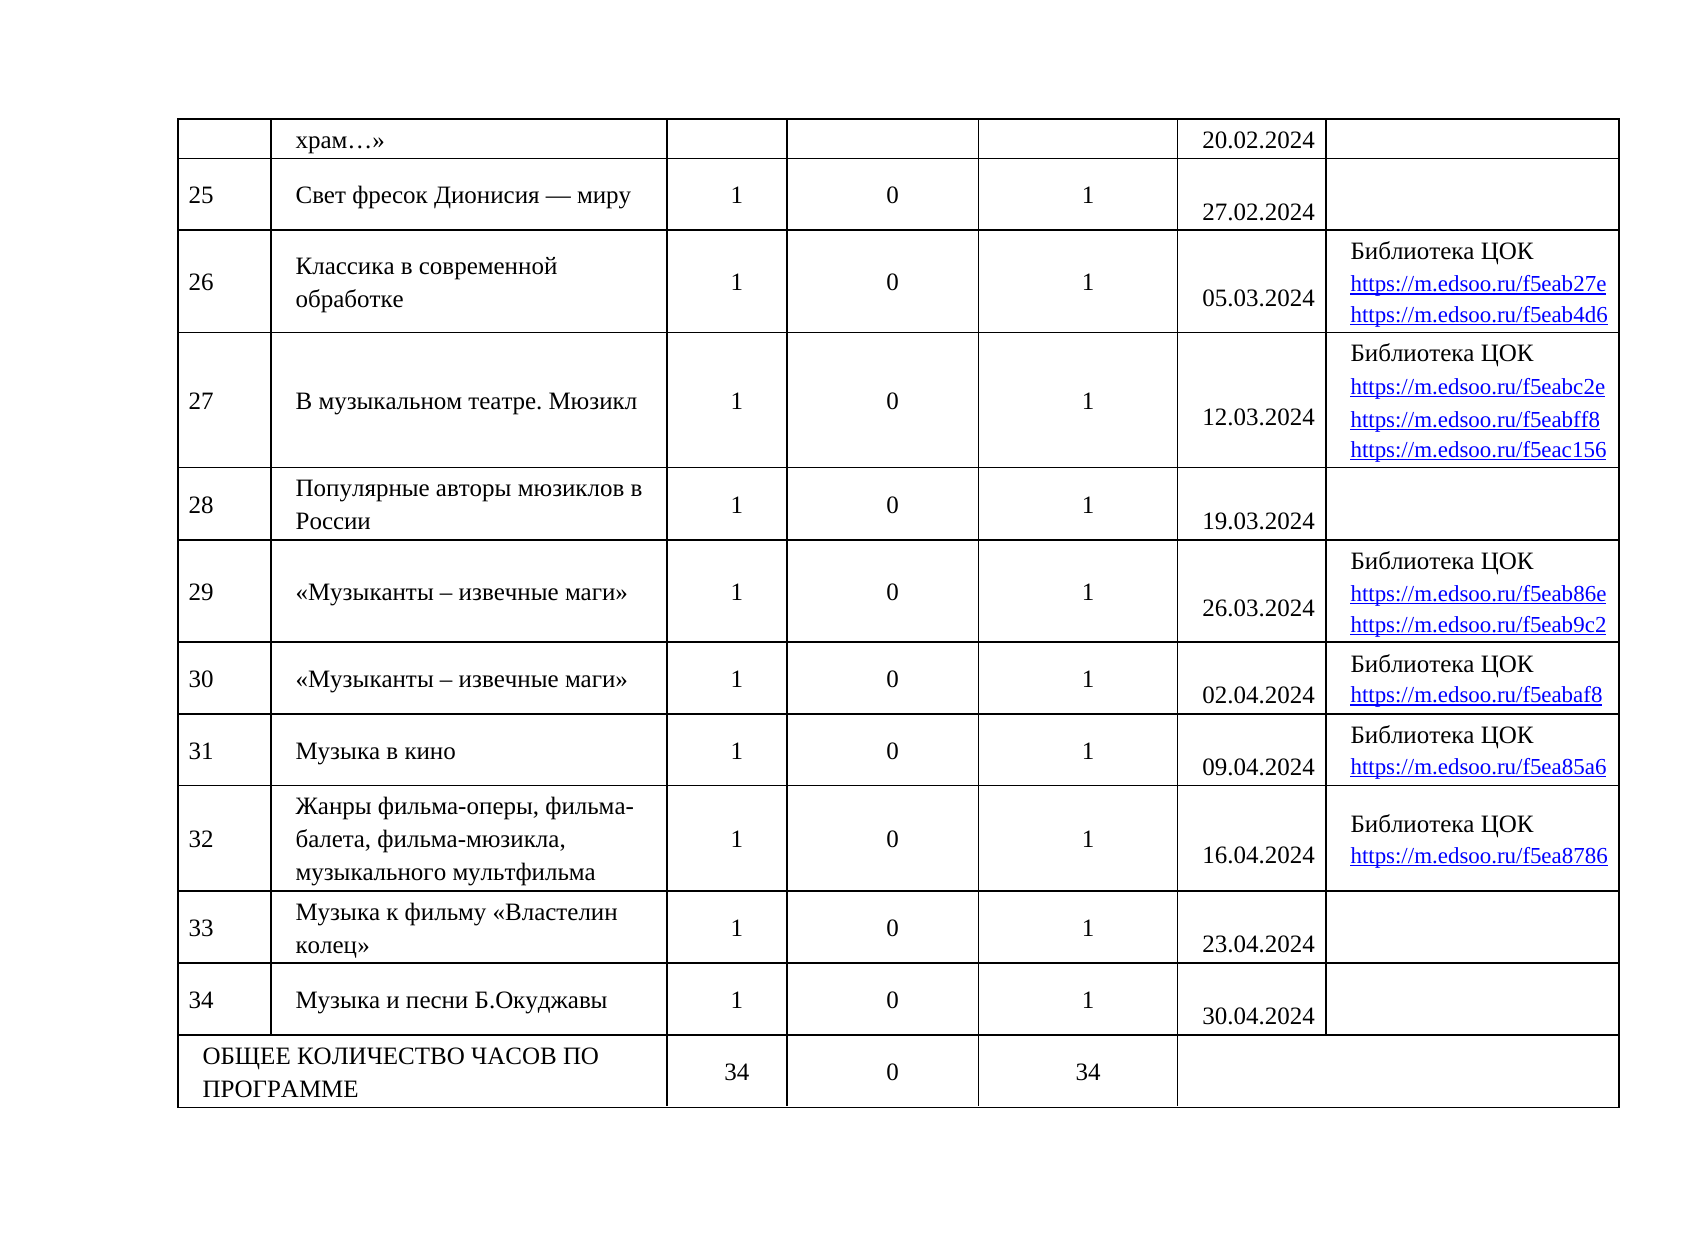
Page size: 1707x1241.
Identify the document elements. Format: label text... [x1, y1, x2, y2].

table_cell [1327, 964, 1618, 1034]
table_cell 1 [668, 333, 786, 467]
table_cell 30 [179, 643, 270, 713]
table_cell 0 [788, 159, 978, 229]
table_cell 1 [668, 715, 786, 784]
table_cell 27 [179, 333, 270, 467]
table_cell 0 [788, 964, 978, 1034]
table_cell 26 [179, 231, 270, 331]
table_cell Библиотека ЦОК https://m.edsoo.ru/f5eabc2e https://m.edsoo.ru/f5eabff8 https://m.edsoo.ru/f5eac156 [1327, 333, 1618, 467]
table_cell 33 [179, 892, 270, 962]
table_cell 1 [979, 231, 1177, 331]
table_cell Жанры фильма-оперы, фильма-балета, фильма-мюзикла, музыкального мультфильма [272, 786, 666, 890]
table_cell «Музыканты – извечные маги» [272, 541, 666, 641]
table_cell 1 [668, 159, 786, 229]
table_cell 28 [179, 468, 270, 539]
table_cell 0 [788, 786, 978, 890]
table_cell Музыка в кино [272, 715, 666, 784]
table_cell 0 [788, 715, 978, 784]
table_cell 12.03.2024 [1178, 333, 1325, 467]
table_cell 1 [979, 786, 1177, 890]
table_cell 1 [668, 231, 786, 331]
table_cell 0 [788, 468, 978, 539]
table_cell 0 [788, 333, 978, 467]
table_cell Библиотека ЦОК https://m.edsoo.ru/f5eab86e https://m.edsoo.ru/f5eab9c2 [1327, 541, 1618, 641]
table_cell 0 [788, 1036, 978, 1106]
table_cell Классика в современной обработке [272, 231, 666, 331]
table_cell 1 [668, 892, 786, 962]
table_cell 05.03.2024 [1178, 231, 1325, 331]
table_cell 1 [979, 643, 1177, 713]
table_cell Библиотека ЦОК https://m.edsoo.ru/f5ea8786 [1327, 786, 1618, 890]
table_cell 1 [668, 786, 786, 890]
table_cell 02.04.2024 [1178, 643, 1325, 713]
table_cell «Музыканты – извечные маги» [272, 643, 666, 713]
table_cell 32 [179, 786, 270, 890]
table_cell 20.02.2024 [1178, 120, 1325, 157]
table_cell Библиотека ЦОК https://m.edsoo.ru/f5ea85a6 [1327, 715, 1618, 784]
table_cell 34 [979, 1036, 1177, 1106]
table_cell 0 [788, 231, 978, 331]
table_cell 1 [668, 643, 786, 713]
table_cell В музыкальном театре. Мюзикл [272, 333, 666, 467]
table_cell 25 [179, 159, 270, 229]
table_cell [1327, 120, 1618, 157]
table_cell 23.04.2024 [1178, 892, 1325, 962]
table_cell ОБЩЕЕ КОЛИЧЕСТВО ЧАСОВ ПО ПРОГРАММЕ [179, 1036, 666, 1106]
table_cell 19.03.2024 [1178, 468, 1325, 539]
table_cell Музыка и песни Б.Окуджавы [272, 964, 666, 1034]
table_cell 1 [979, 159, 1177, 229]
table_cell 26.03.2024 [1178, 541, 1325, 641]
table_cell 29 [179, 541, 270, 641]
table_cell [1327, 159, 1618, 229]
table_cell 1 [668, 964, 786, 1034]
table_cell Популярные авторы мюзиклов в России [272, 468, 666, 539]
table_cell 1 [979, 715, 1177, 784]
table_cell 1 [979, 333, 1177, 467]
table_cell [1327, 468, 1618, 539]
table_cell 1 [979, 892, 1177, 962]
table_cell 34 [668, 1036, 786, 1106]
table_cell 1 [668, 541, 786, 641]
table_cell 1 [979, 964, 1177, 1034]
table_cell [1327, 892, 1618, 962]
table_cell Библиотека ЦОК https://m.edsoo.ru/f5eabaf8 [1327, 643, 1618, 713]
table_cell 1 [979, 120, 1177, 157]
table_cell 0 [788, 643, 978, 713]
table_cell 0 [788, 892, 978, 962]
table_cell [1178, 1036, 1618, 1106]
table_cell 0 [788, 120, 978, 157]
table_cell 30.04.2024 [1178, 964, 1325, 1034]
table_cell Музыка к фильму «Властелин колец» [272, 892, 666, 962]
table_cell 1 [979, 541, 1177, 641]
table_cell 24 [179, 120, 270, 157]
table_cell Свет фресок Дионисия — миру [272, 159, 666, 229]
table_cell 27.02.2024 [1178, 159, 1325, 229]
table_cell 34 [179, 964, 270, 1034]
table_cell 31 [179, 715, 270, 784]
table_cell 1 [668, 120, 786, 157]
table_cell 1 [979, 468, 1177, 539]
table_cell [272, 120, 666, 157]
table_cell Библиотека ЦОК https://m.edsoo.ru/f5eab27e https://m.edsoo.ru/f5eab4d6 [1327, 231, 1618, 331]
table_cell 16.04.2024 [1178, 786, 1325, 890]
table_cell 1 [668, 468, 786, 539]
table_cell 0 [788, 541, 978, 641]
table_cell 09.04.2024 [1178, 715, 1325, 784]
